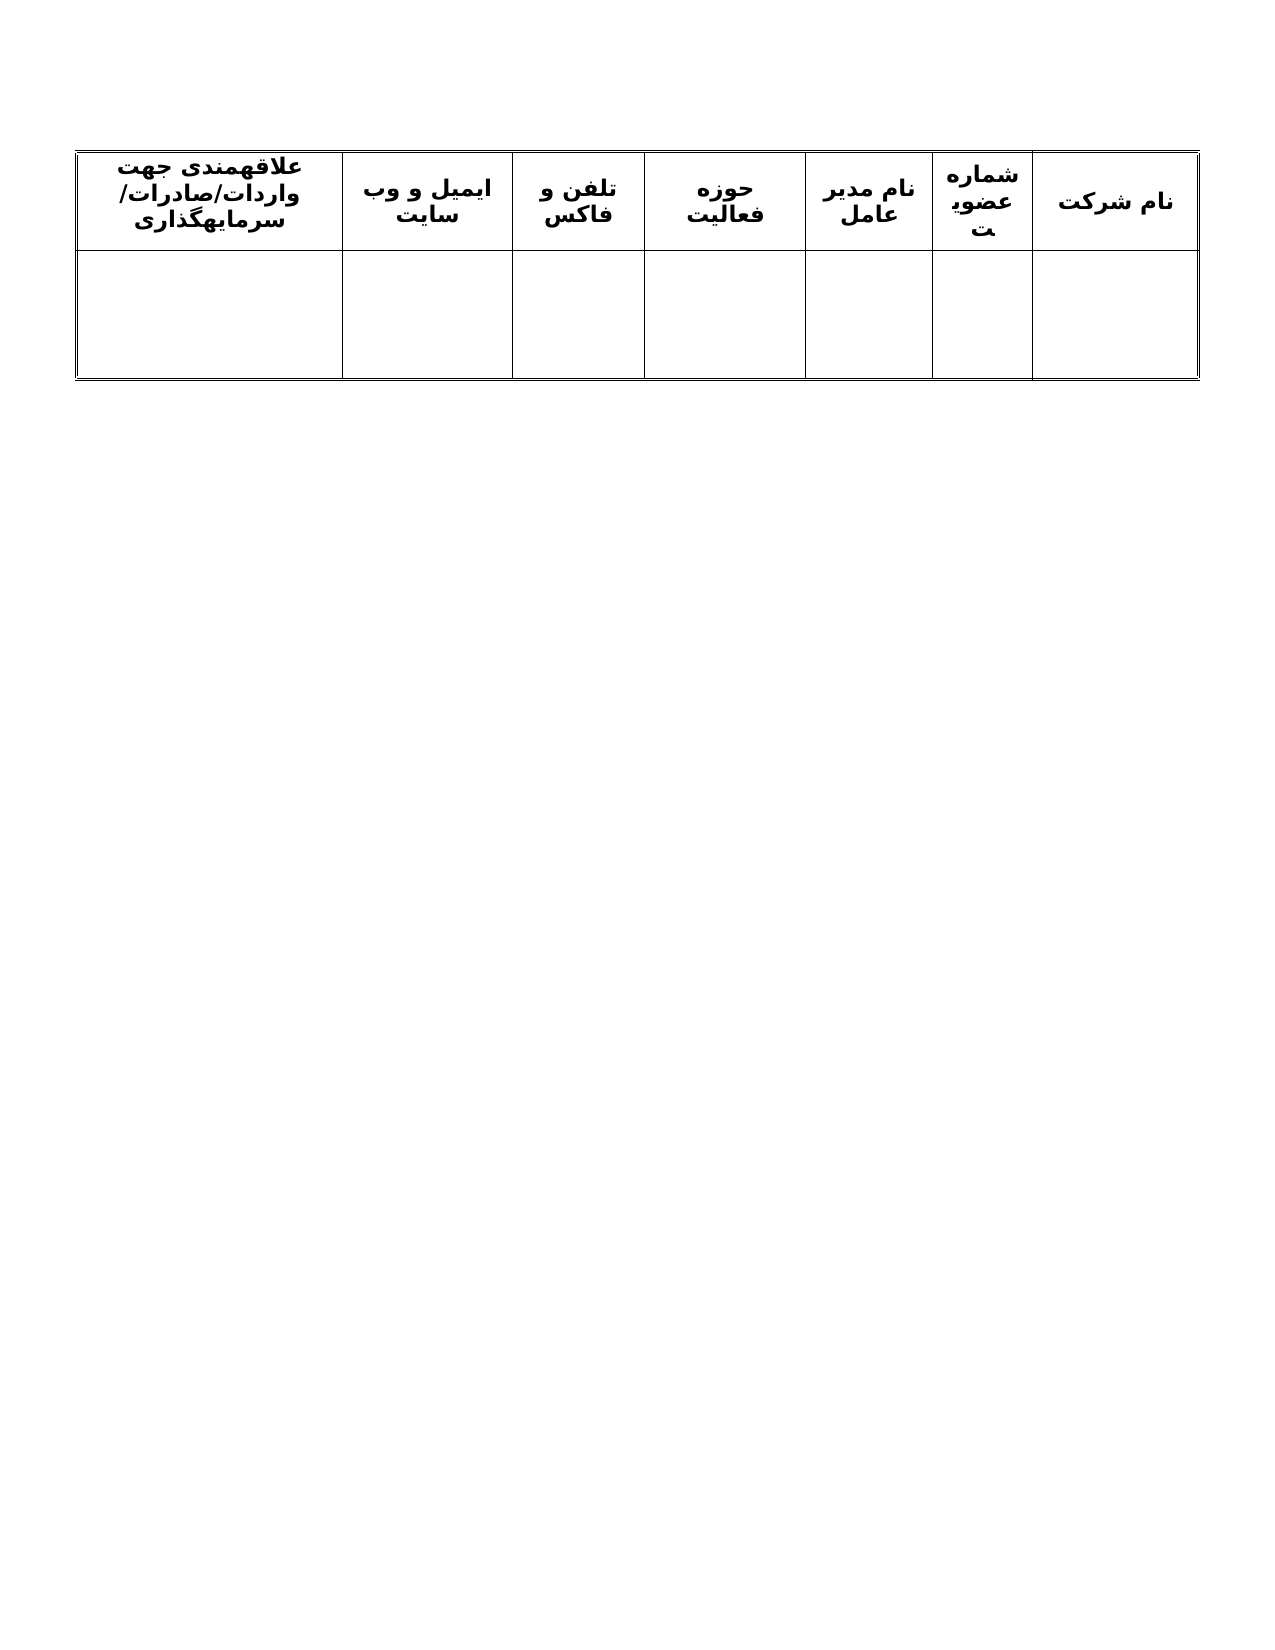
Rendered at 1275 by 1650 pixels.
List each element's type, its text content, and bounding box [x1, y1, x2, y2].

table_cell [1033, 251, 1198, 378]
table_cell [933, 251, 1032, 378]
table_header نام شرکت [1033, 153, 1198, 250]
table_header تلفن و فاکس [513, 153, 644, 250]
table_header نام مدیر عامل [806, 153, 932, 250]
table_cell [76, 251, 342, 378]
table_header ایمیل و وب سایت [343, 153, 512, 250]
table_header حوزه فعالیت [645, 153, 805, 250]
table_cell [806, 251, 932, 378]
table_header علاقهمندی جهت واردات/صادرات/ سرمایهگذاری [76, 153, 342, 250]
table_header شماره عضویت [933, 153, 1032, 250]
table_cell [343, 251, 512, 378]
table_cell [645, 251, 805, 378]
table_cell [513, 251, 644, 378]
